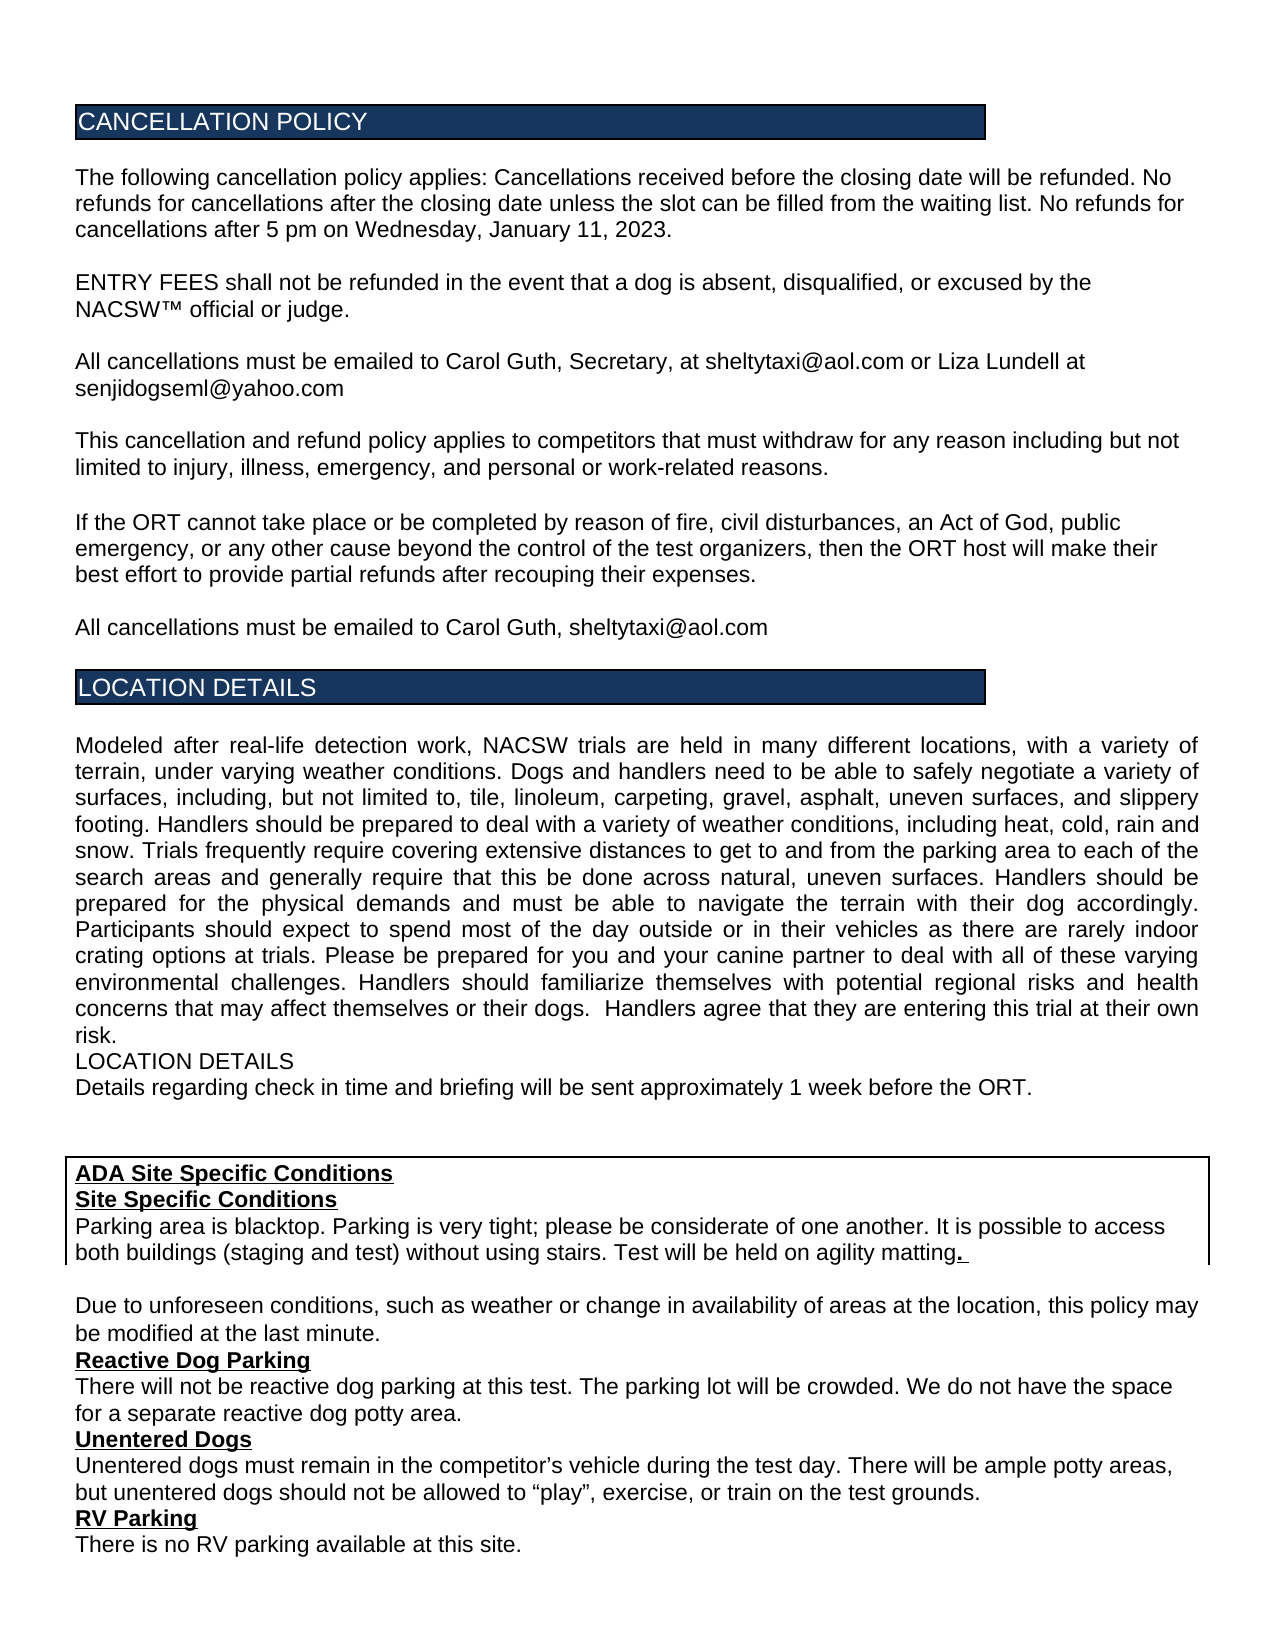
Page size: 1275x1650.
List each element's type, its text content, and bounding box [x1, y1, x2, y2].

table_header CANCELLATION POLICY [77, 106, 984, 138]
text Parking area is blacktop. Parking is very tight; please be considerate of one another. It is possible to access both buildings (staging and test) without using stairs. Test will be held on agility matting. [75, 1213, 1200, 1265]
text Due to unforeseen conditions, such as weather or change in availability of areas at the location, this policy may be modified at the last minute. [75, 1292, 1200, 1347]
text Site Specific Conditions [75, 1186, 1200, 1213]
text LOCATION DETAILS [75, 1048, 1200, 1074]
text Unentered dogs must remain in the competitor’s vehicle during the test day. There will be ample potty areas, but unentered dogs should not be allowed to “play”, exercise, or train on the test grounds. [75, 1452, 1200, 1505]
text There is no RV parking available at this site. [75, 1531, 1200, 1558]
text Unentered Dogs [75, 1426, 1200, 1452]
text Details regarding check in time and briefing will be sent approximately 1 week before the ORT. [75, 1074, 1200, 1101]
table_header LOCATION DETAILS [77, 671, 984, 703]
text ENTRY FEES shall not be refunded in the event that a dog is absent, disqualified, or excused by the NACSW™ official or judge. [75, 269, 1200, 322]
text Modeled after real-life detection work, NACSW trials are held in many different locations, with a variety of terrain, under varying weather conditions. Dogs and handlers need to be able to safely negotiate a variety of surfaces, including, but not limited to, tile, linoleum, carpeting, gravel, asphalt, uneven surfaces, and slippery footing. Handlers should be prepared to deal with a variety of weather conditions, including heat, cold, rain and snow. Trials frequently require covering extensive distances to get to and from the parking area to each of the search areas and generally require that this be done across natural, uneven surfaces. Handlers should be prepared for the physical demands and must be able to navigate the terrain with their dog accordingly. Participants should expect to spend most of the day outside or in their vehicles as there are rarely indoor crating options at trials. Please be prepared for you and your canine partner to deal with all of these varying environmental challenges. Handlers should familiarize themselves with potential regional risks and health concerns that may affect themselves or their dogs. Handlers agree that they are entering this trial at their own risk. [75, 732, 1200, 1048]
text The following cancellation policy applies: Cancellations received before the closing date will be refunded. No refunds for cancellations after the closing date unless the slot can be filled from the waiting list. No refunds for cancellations after 5 pm on Wednesday, January 11, 2023. [75, 164, 1200, 243]
text Reactive Dog Parking [75, 1347, 1200, 1373]
text There will not be reactive dog parking at this test. The parking lot will be crowded. We do not have the space for a separate reactive dog potty area. [75, 1373, 1200, 1426]
text All cancellations must be emailed to Carol Guth, Secretary, at sheltytaxi@aol.com or Liza Lundell at senjidogseml@yahoo.com [75, 348, 1200, 401]
text All cancellations must be emailed to Carol Guth, sheltytaxi@aol.com [75, 614, 1200, 641]
text ADA Site Specific Conditions [67, 1158, 1208, 1186]
text This cancellation and refund policy applies to competitors that must withdraw for any reason including but not limited to injury, illness, emergency, and personal or work-related reasons. [75, 427, 1200, 480]
text If the ORT cannot take place or be completed by reason of fire, civil disturbances, an Act of God, public emergency, or any other cause beyond the control of the test organizers, then the ORT host will make their best effort to provide partial refunds after recouping their expenses. [75, 509, 1200, 588]
text RV Parking [75, 1505, 1200, 1531]
